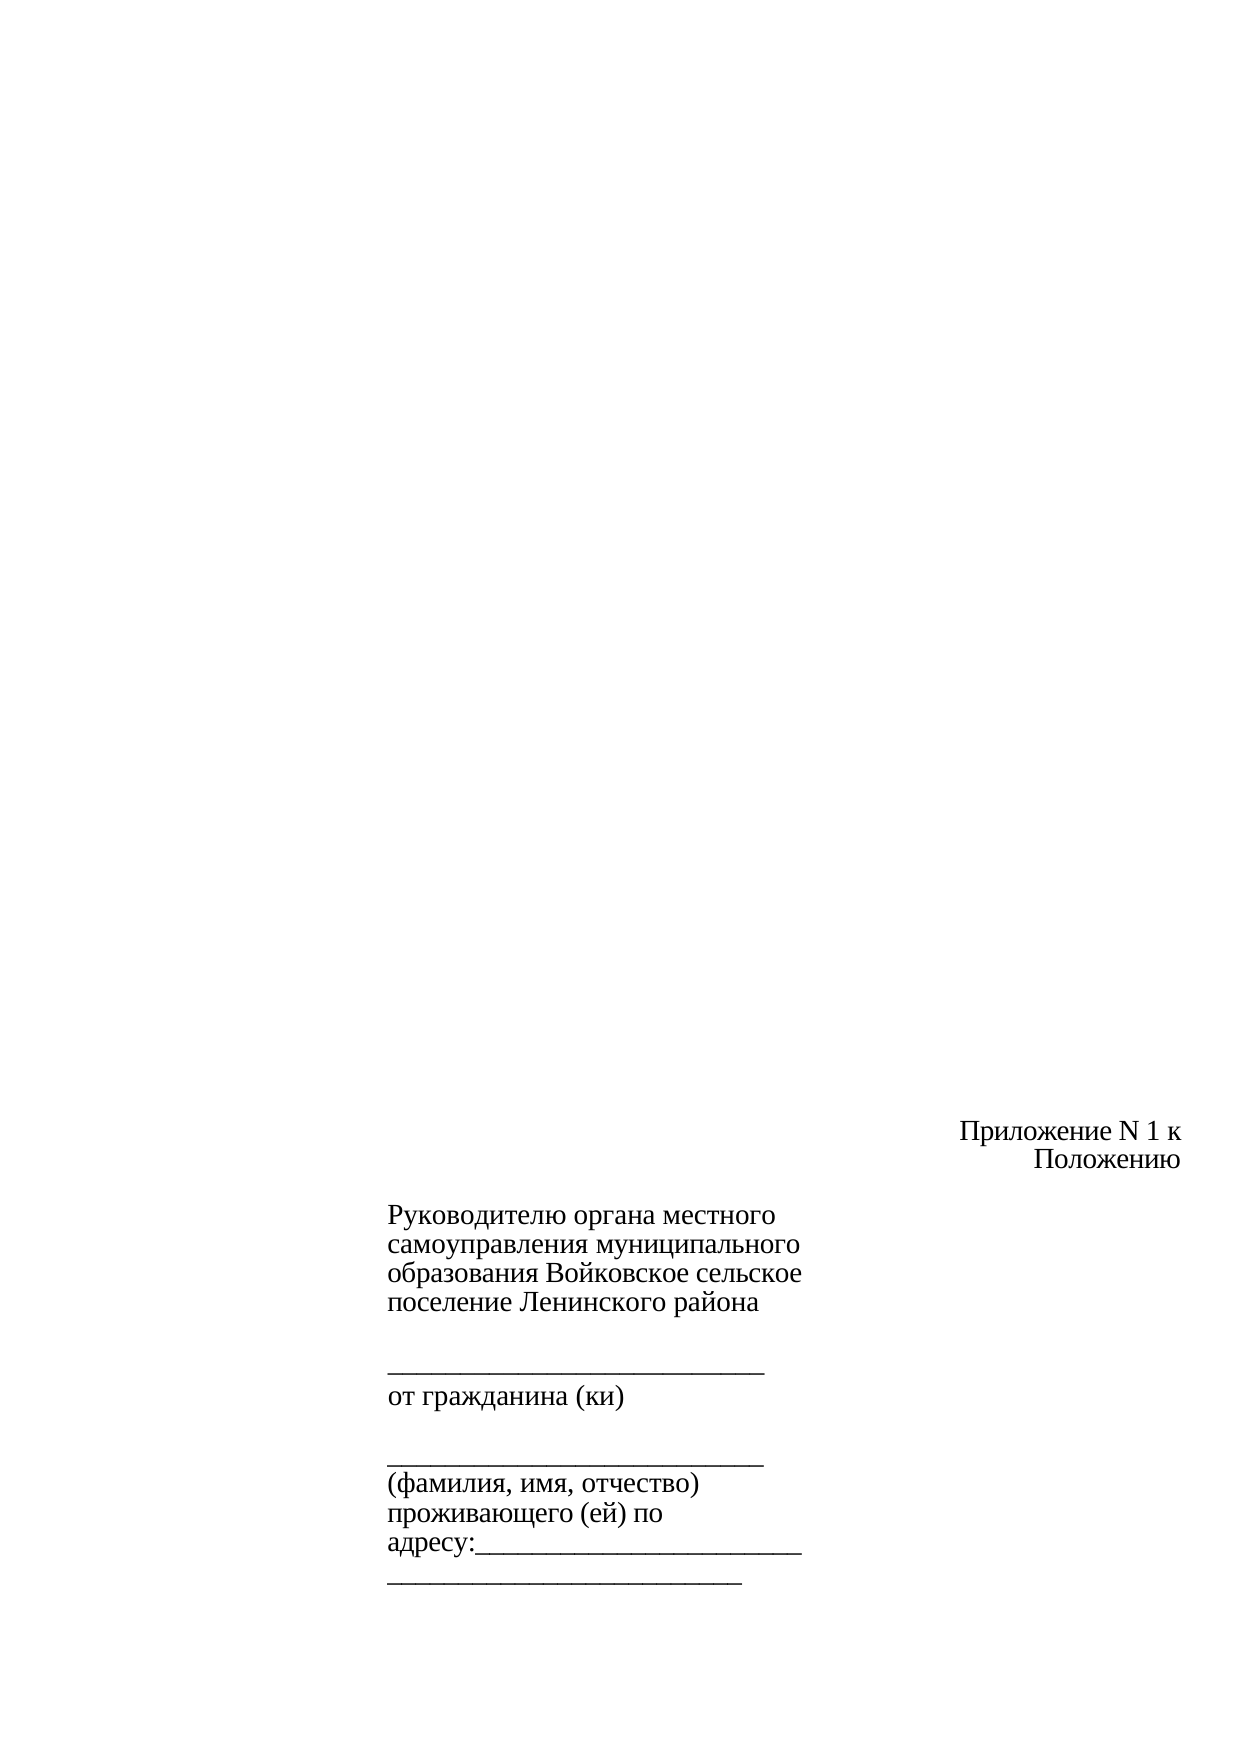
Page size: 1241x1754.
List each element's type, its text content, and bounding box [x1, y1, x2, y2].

text Руководителю органа местного самоуправления муниципального образования Войковское сельское поселение Ленинского района [387, 1201, 813, 1317]
text __________________________ (фамилия, имя, отчество) проживающего (ей) по адресу:________________________________________________ [387, 1439, 813, 1587]
text Приложение N 1 к Положению [886, 1117, 1181, 1174]
text __________________________ от гражданина (ки) [388, 1344, 1181, 1412]
